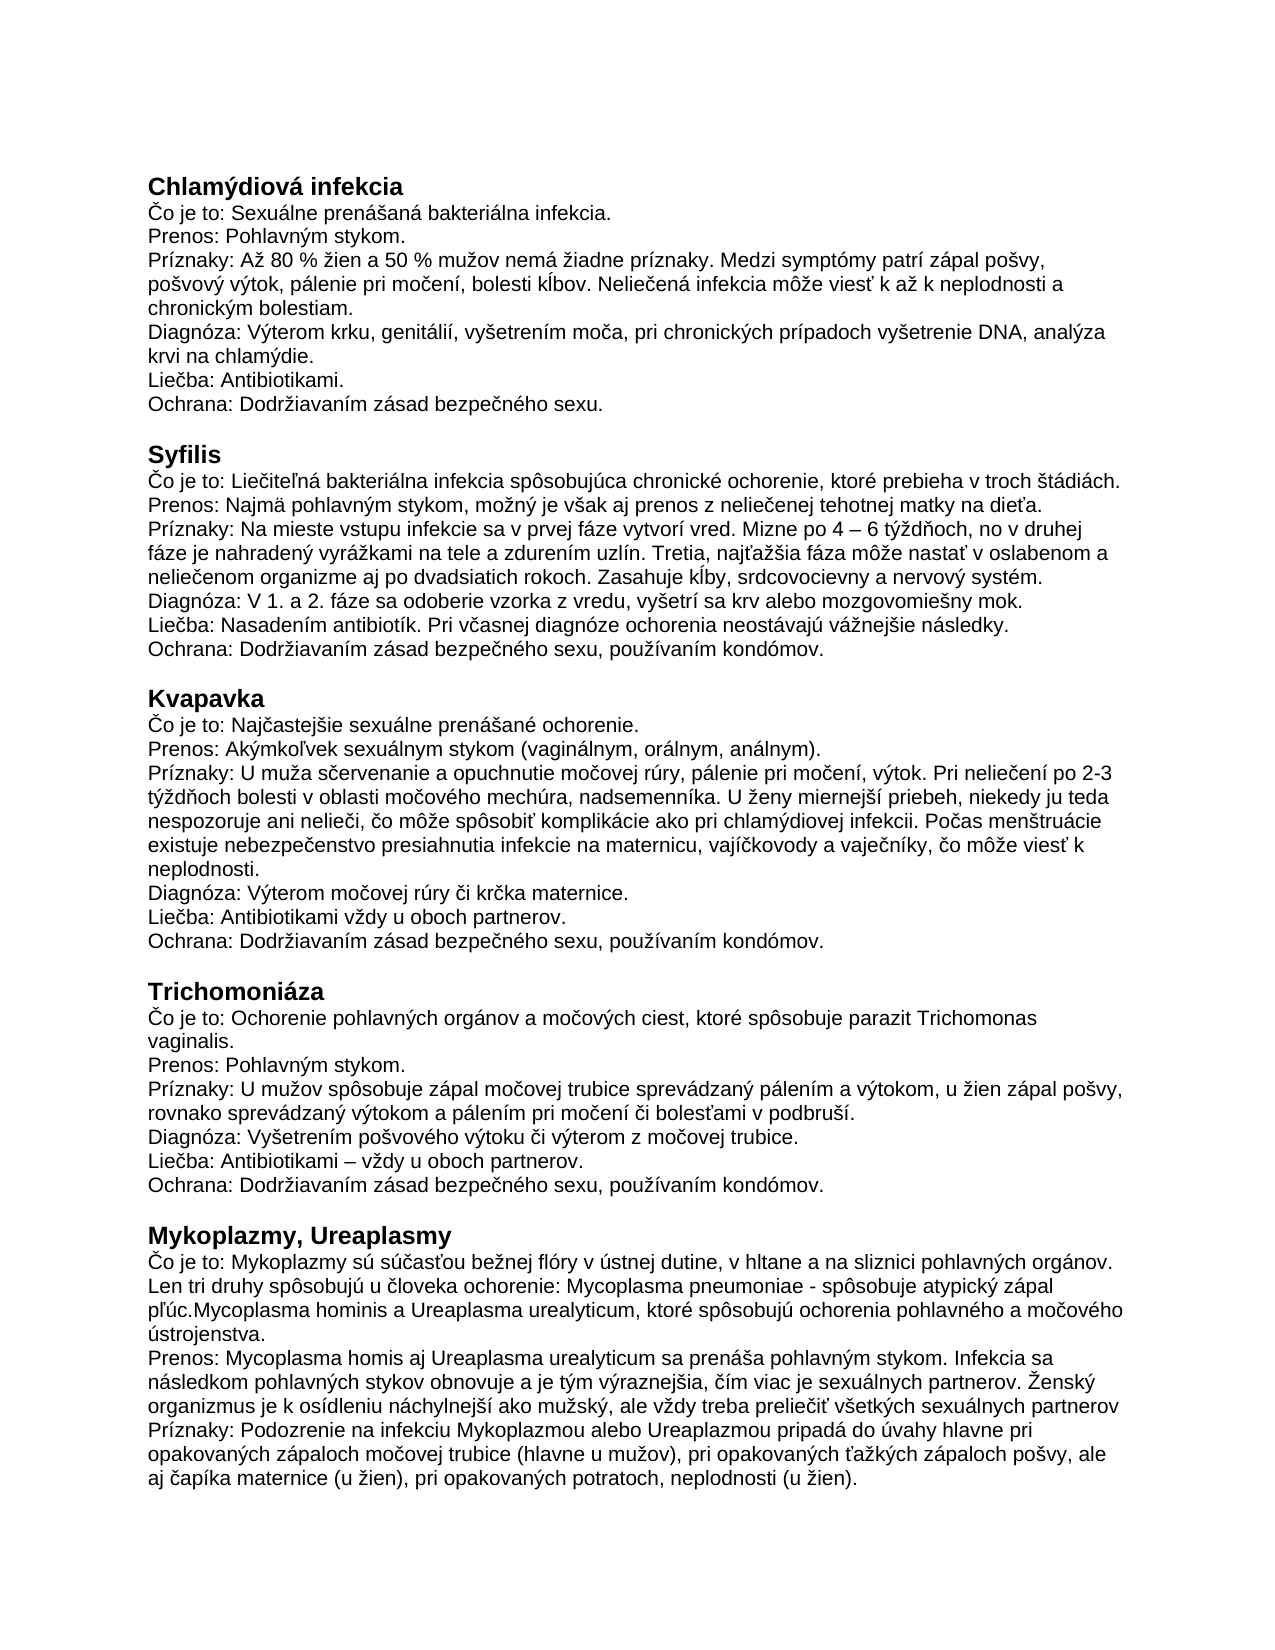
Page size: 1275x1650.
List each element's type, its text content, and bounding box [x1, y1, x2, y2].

text Prenos: Mycoplasma homis aj Ureaplasma urealyticum sa prenáša pohlavným stykom. Infekcia sa následkom pohlavných stykov obnovuje a je tým výraznejšia, čím viac je sexuálnych partnerov. Ženský organizmus je k osídleniu náchylnejší ako mužský, ale vždy treba preliečiť všetkých sexuálnych partnerov [148, 1346, 1127, 1417]
text Príznaky: U muža sčervenanie a opuchnutie močovej rúry, pálenie pri močení, výtok. Pri neliečení po 2-3 týždňoch bolesti v oblasti močového mechúra, nadsemenníka. U ženy miernejší priebeh, niekedy ju teda nespozoruje ani nelieči, čo môže spôsobiť komplikácie ako pri chlamýdiovej infekcii. Počas menštruácie existuje nebezpečenstvo presiahnutia infekcie na maternicu, vajíčkovody a vaječníky, čo môže viesť k neplodnosti. [148, 761, 1127, 881]
text Diagnóza: Výterom močovej rúry či krčka maternice. [148, 881, 1127, 905]
text Príznaky: Až 80 % žien a 50 % mužov nemá žiadne príznaky. Medzi symptómy patrí zápal pošvy, pošvový výtok, pálenie pri močení, bolesti kĺbov. Neliečená infekcia môže viesť k až k neplodnosti a chronickým bolestiam. [148, 248, 1127, 320]
text Syfilis [148, 440, 1127, 469]
text Ochrana: Dodržiavaním zásad bezpečného sexu. [148, 392, 1127, 416]
text Prenos: Najmä pohlavným stykom, možný je však aj prenos z neliečenej tehotnej matky na dieťa. [148, 493, 1127, 517]
text Čo je to: Najčastejšie sexuálne prenášané ochorenie. [148, 713, 1127, 737]
text Príznaky: Podozrenie na infekciu Mykoplazmou alebo Ureaplazmou pripadá do úvahy hlavne pri opakovaných zápaloch močovej trubice (hlavne u mužov), pri opakovaných ťažkých zápaloch pošvy, ale aj čapíka maternice (u žien), pri opakovaných potratoch, neplodnosti (u žien). [148, 1417, 1127, 1489]
text Ochrana: Dodržiavaním zásad bezpečného sexu, používaním kondómov. [148, 1173, 1127, 1197]
text Ochrana: Dodržiavaním zásad bezpečného sexu, používaním kondómov. [148, 636, 1127, 660]
text Liečba: Antibiotikami. [148, 368, 1127, 392]
text Diagnóza: Vyšetrením pošvového výtoku či výterom z močovej trubice. [148, 1125, 1127, 1149]
text Trichomoniáza [148, 977, 1127, 1005]
text Príznaky: U mužov spôsobuje zápal močovej trubice sprevádzaný pálením a výtokom, u žien zápal pošvy, rovnako sprevádzaný výtokom a pálením pri močení či bolesťami v podbruší. [148, 1077, 1127, 1125]
text Diagnóza: V 1. a 2. fáze sa odoberie vzorka z vredu, vyšetrí sa krv alebo mozgovomiešny mok. [148, 588, 1127, 612]
text Prenos: Pohlavným stykom. [148, 1053, 1127, 1077]
text Čo je to: Mykoplazmy sú súčasťou bežnej flóry v ústnej dutine, v hltane a na sliznici pohlavných orgánov. Len tri druhy spôsobujú u človeka ochorenie: Mycoplasma pneumoniae - spôsobuje atypický zápal pľúc.Mycoplasma hominis a Ureaplasma urealyticum, ktoré spôsobujú ochorenia pohlavného a močového ústrojenstva. [148, 1250, 1127, 1346]
text Ochrana: Dodržiavaním zásad bezpečného sexu, používaním kondómov. [148, 929, 1127, 953]
text Prenos: Akýmkoľvek sexuálnym stykom (vaginálnym, orálnym, análnym). [148, 737, 1127, 761]
text Chlamýdiová infekcia [148, 172, 1127, 200]
text Mykoplazmy, Ureaplasmy [148, 1221, 1127, 1250]
text Príznaky: Na mieste vstupu infekcie sa v prvej fáze vytvorí vred. Mizne po 4 – 6 týždňoch, no v druhej fáze je nahradený vyrážkami na tele a zdurením uzlín. Tretia, najťažšia fáza môže nastať v oslabenom a neliečenom organizme aj po dvadsiatich rokoch. Zasahuje kĺby, srdcovocievny a nervový systém. [148, 517, 1127, 588]
text Prenos: Pohlavným stykom. [148, 224, 1127, 248]
text Čo je to: Liečiteľná bakteriálna infekcia spôsobujúca chronické ochorenie, ktoré prebieha v troch štádiách. [148, 469, 1127, 493]
text Liečba: Nasadením antibiotík. Pri včasnej diagnóze ochorenia neostávajú vážnejšie následky. [148, 612, 1127, 636]
text Čo je to: Sexuálne prenášaná bakteriálna infekcia. [148, 200, 1127, 224]
text Liečba: Antibiotikami vždy u oboch partnerov. [148, 905, 1127, 929]
text Liečba: Antibiotikami – vždy u oboch partnerov. [148, 1149, 1127, 1173]
text Čo je to: Ochorenie pohlavných orgánov a močových ciest, ktoré spôsobuje parazit Trichomonas vaginalis. [148, 1005, 1127, 1053]
text Kvapavka [148, 684, 1127, 713]
text Diagnóza: Výterom krku, genitálií, vyšetrením moča, pri chronických prípadoch vyšetrenie DNA, analýza krvi na chlamýdie. [148, 320, 1127, 368]
